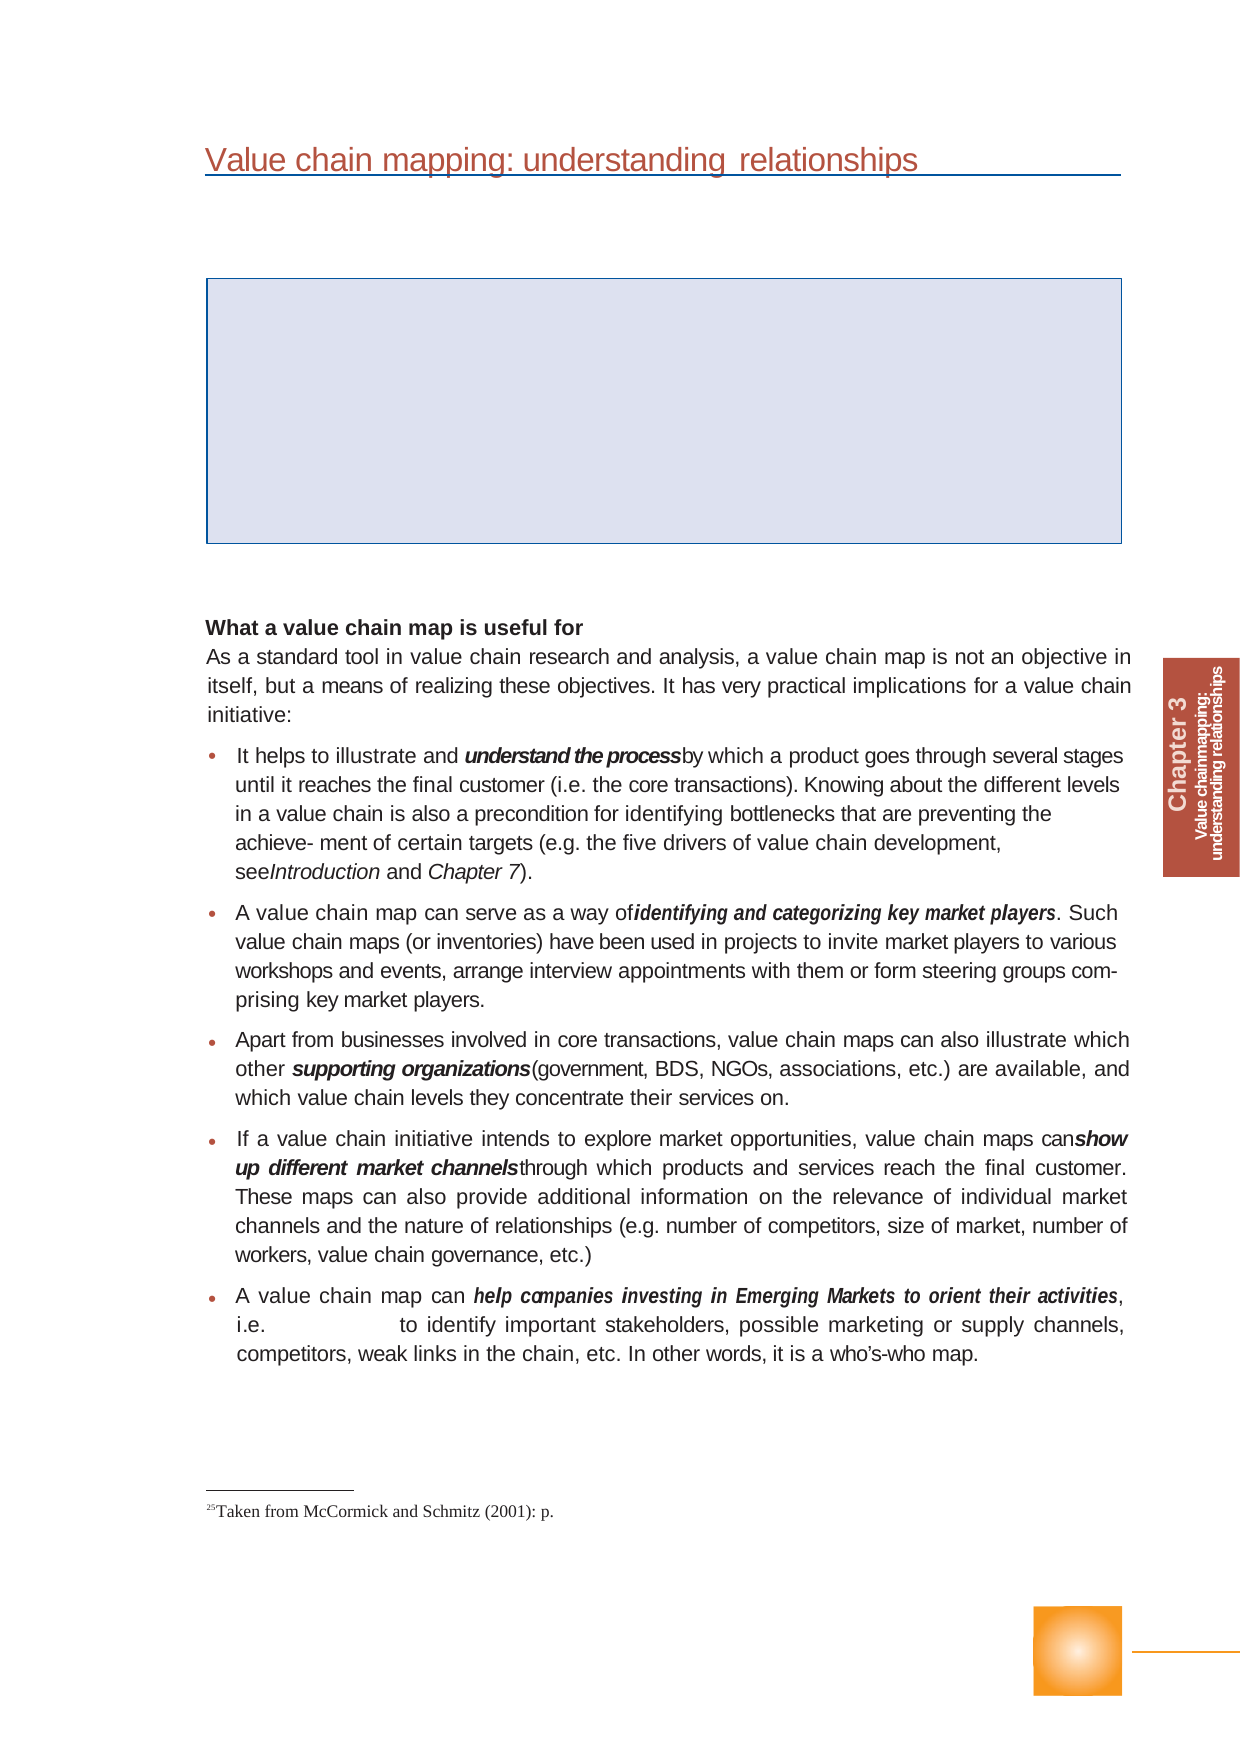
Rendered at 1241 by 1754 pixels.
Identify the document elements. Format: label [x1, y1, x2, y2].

picture [1033, 1606, 1123, 1696]
